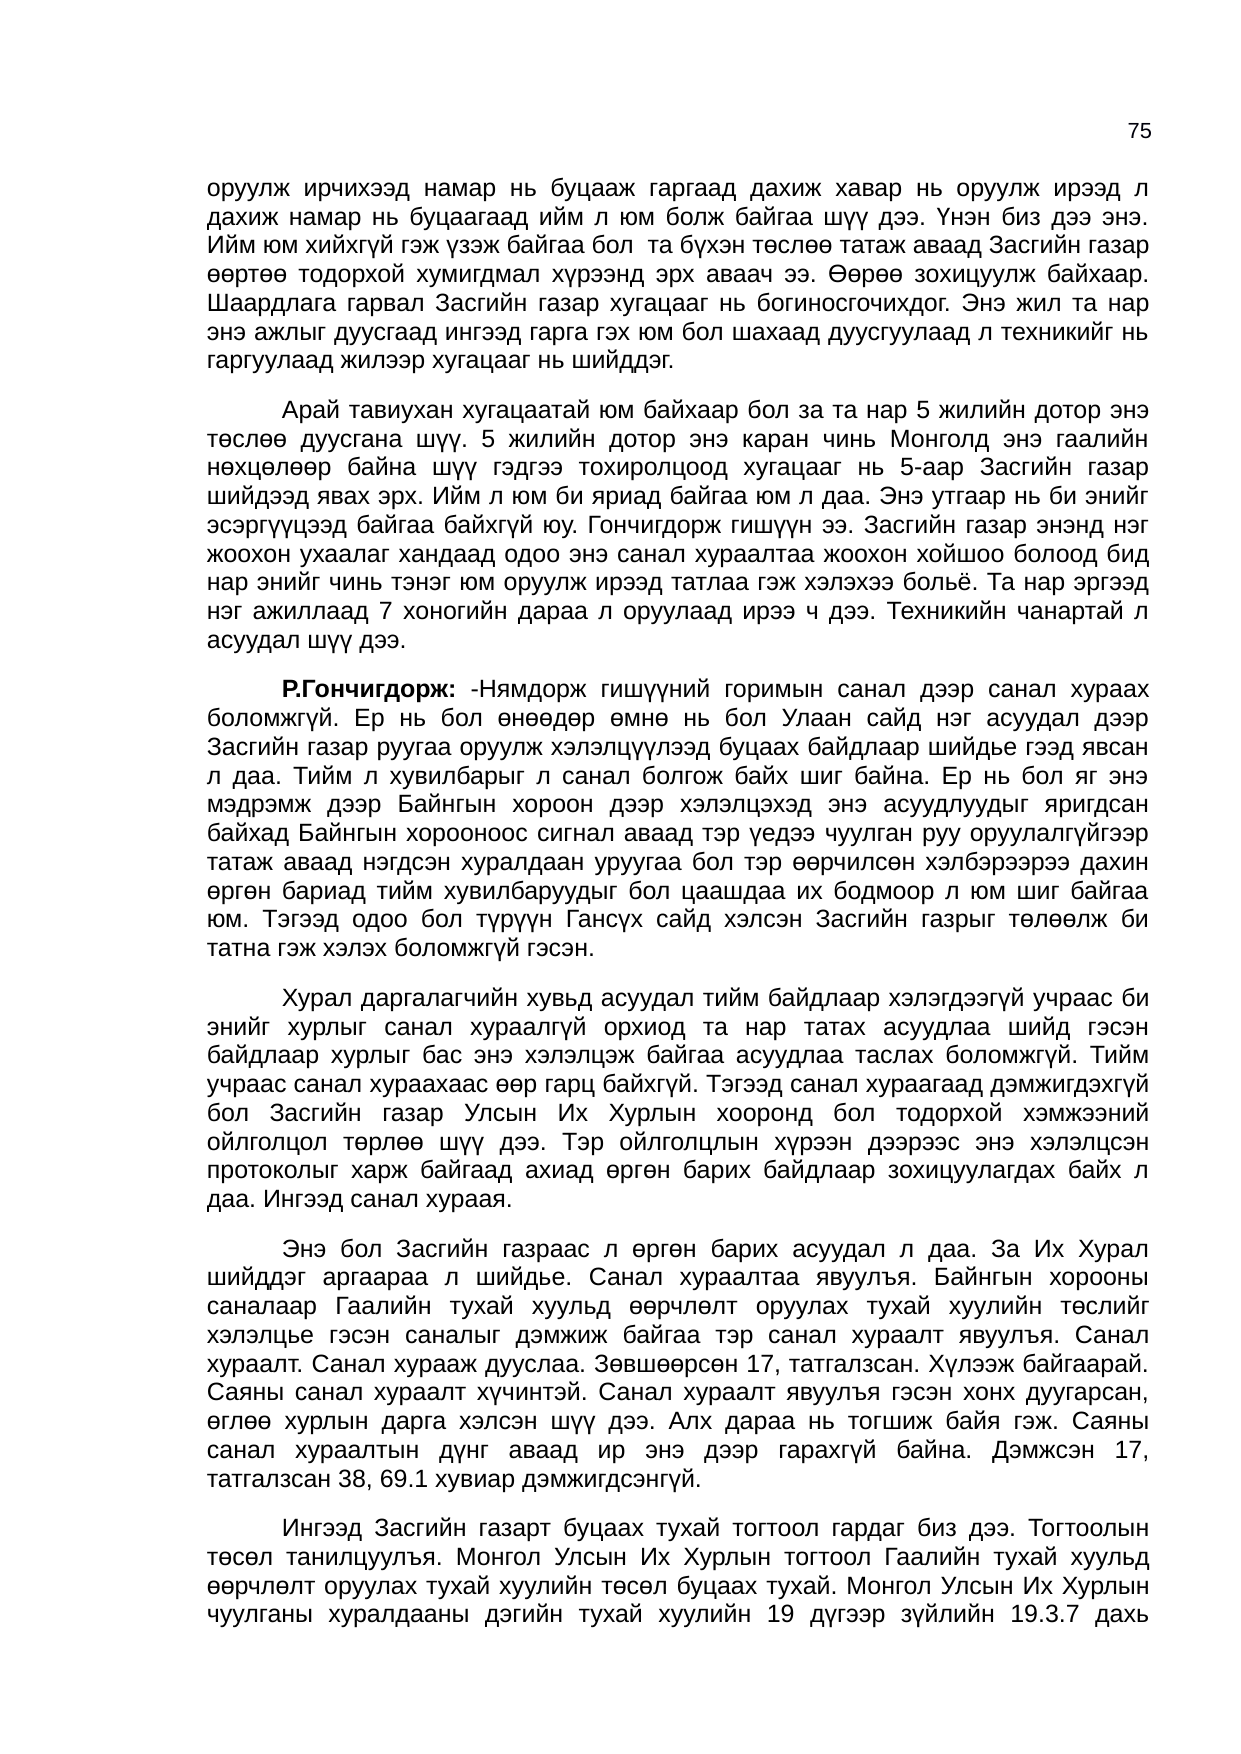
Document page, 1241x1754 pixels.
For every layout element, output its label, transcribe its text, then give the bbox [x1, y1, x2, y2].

text Р.Гончигдорж: -Нямдорж гишүүний горимын санал дээр санал хураах боломжгүй. Ер нь бол өнөөдөр өмнө нь бол Улаан сайд нэг асуудал дээр Засгийн газар руугаа оруулж хэлэлцүүлээд буцаах байдлаар шийдье гээд явсан л даа. Тийм л хувилбарыг л санал болгож байх шиг байна. Ер нь бол яг энэ мэдрэмж дээр Байнгын хороон дээр хэлэлцэхэд энэ асуудлуудыг яригдсан байхад Байнгын хорооноос сигнал аваад тэр үедээ чуулган руу оруулалгүйгээр татаж аваад нэгдсэн хуралдаан уруугаа бол тэр өөрчилсөн хэлбэрээрээ дахин өргөн бариад тийм хувилбаруудыг бол цаашдаа их бодмоор л юм шиг байгаа юм. Тэгээд одоо бол түрүүн Гансүх сайд хэлсэн Засгийн газрыг төлөөлж би татна гэж хэлэх боломжгүй гэсэн. [207, 674, 1150, 962]
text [207, 173, 1150, 374]
text Хурал даргалагчийн хувьд асуудал тийм байдлаар хэлэгдээгүй учраас би энийг хурлыг санал хураалгүй орхиод та нар татах асуудлаа шийд гэсэн байдлаар хурлыг бас энэ хэлэлцэж байгаа асуудлаа таслах боломжгүй. Тийм учраас санал хураахаас өөр гарц байхгүй. Тэгээд санал хураагаад дэмжигдэхгүй бол Засгийн газар Улсын Их Хурлын хооронд бол тодорхой хэмжээний ойлголцол төрлөө шүү дээ. Тэр ойлголцлын хүрээн дээрээс энэ хэлэлцсэн протоколыг харж байгаад ахиад өргөн барих байдлаар зохицуулагдах байх л даа. Ингээд санал хураая. [207, 983, 1150, 1213]
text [207, 1513, 1150, 1628]
text Энэ бол Засгийн газраас л өргөн барих асуудал л даа. За Их Хурал шийддэг аргаараа л шийдье. Санал хураалтаа явуулъя. Байнгын хорооны саналаар Гаалийн тухай хуульд өөрчлөлт оруулах тухай хуулийн төслийг хэлэлцье гэсэн саналыг дэмжиж байгаа тэр санал хураалт явуулъя. Санал хураалт. Санал хурааж дууслаа. Зөвшөөрсөн 17, татгалзсан. Хүлээж байгаарай. Саяны санал хураалт хүчинтэй. Санал хураалт явуулъя гэсэн хонх дуугарсан, өглөө хурлын дарга хэлсэн шүү дээ. Алх дараа нь тогшиж байя гэж. Саяны санал хураалтын дүнг аваад ир энэ дээр гарахгүй байна. Дэмжсэн 17, татгалзсан 38, 69.1 хувиар дэмжигдсэнгүй. [207, 1234, 1150, 1492]
text Арай тавиухан хугацаатай юм байхаар бол за та нар 5 жилийн дотор энэ төслөө дуусгана шүү. 5 жилийн дотор энэ каран чинь Монголд энэ гаалийн нөхцөлөөр байна шүү гэдгээ тохиролцоод хугацааг нь 5-аар Засгийн газар шийдээд явах эрх. Ийм л юм би яриад байгаа юм л даа. Энэ утгаар нь би энийг эсэргүүцээд байгаа байхгүй юу. Гончигдорж гишүүн ээ. Засгийн газар энэнд нэг жоохон ухаалаг хандаад одоо энэ санал хураалтаа жоохон хойшоо болоод бид нар энийг чинь тэнэг юм оруулж ирээд татлаа гэж хэлэхээ больё. Та нар эргээд нэг ажиллаад 7 хоногийн дараа л оруулаад ирээ ч дээ. Техникийн чанартай л асуудал шүү дээ. [207, 395, 1150, 654]
